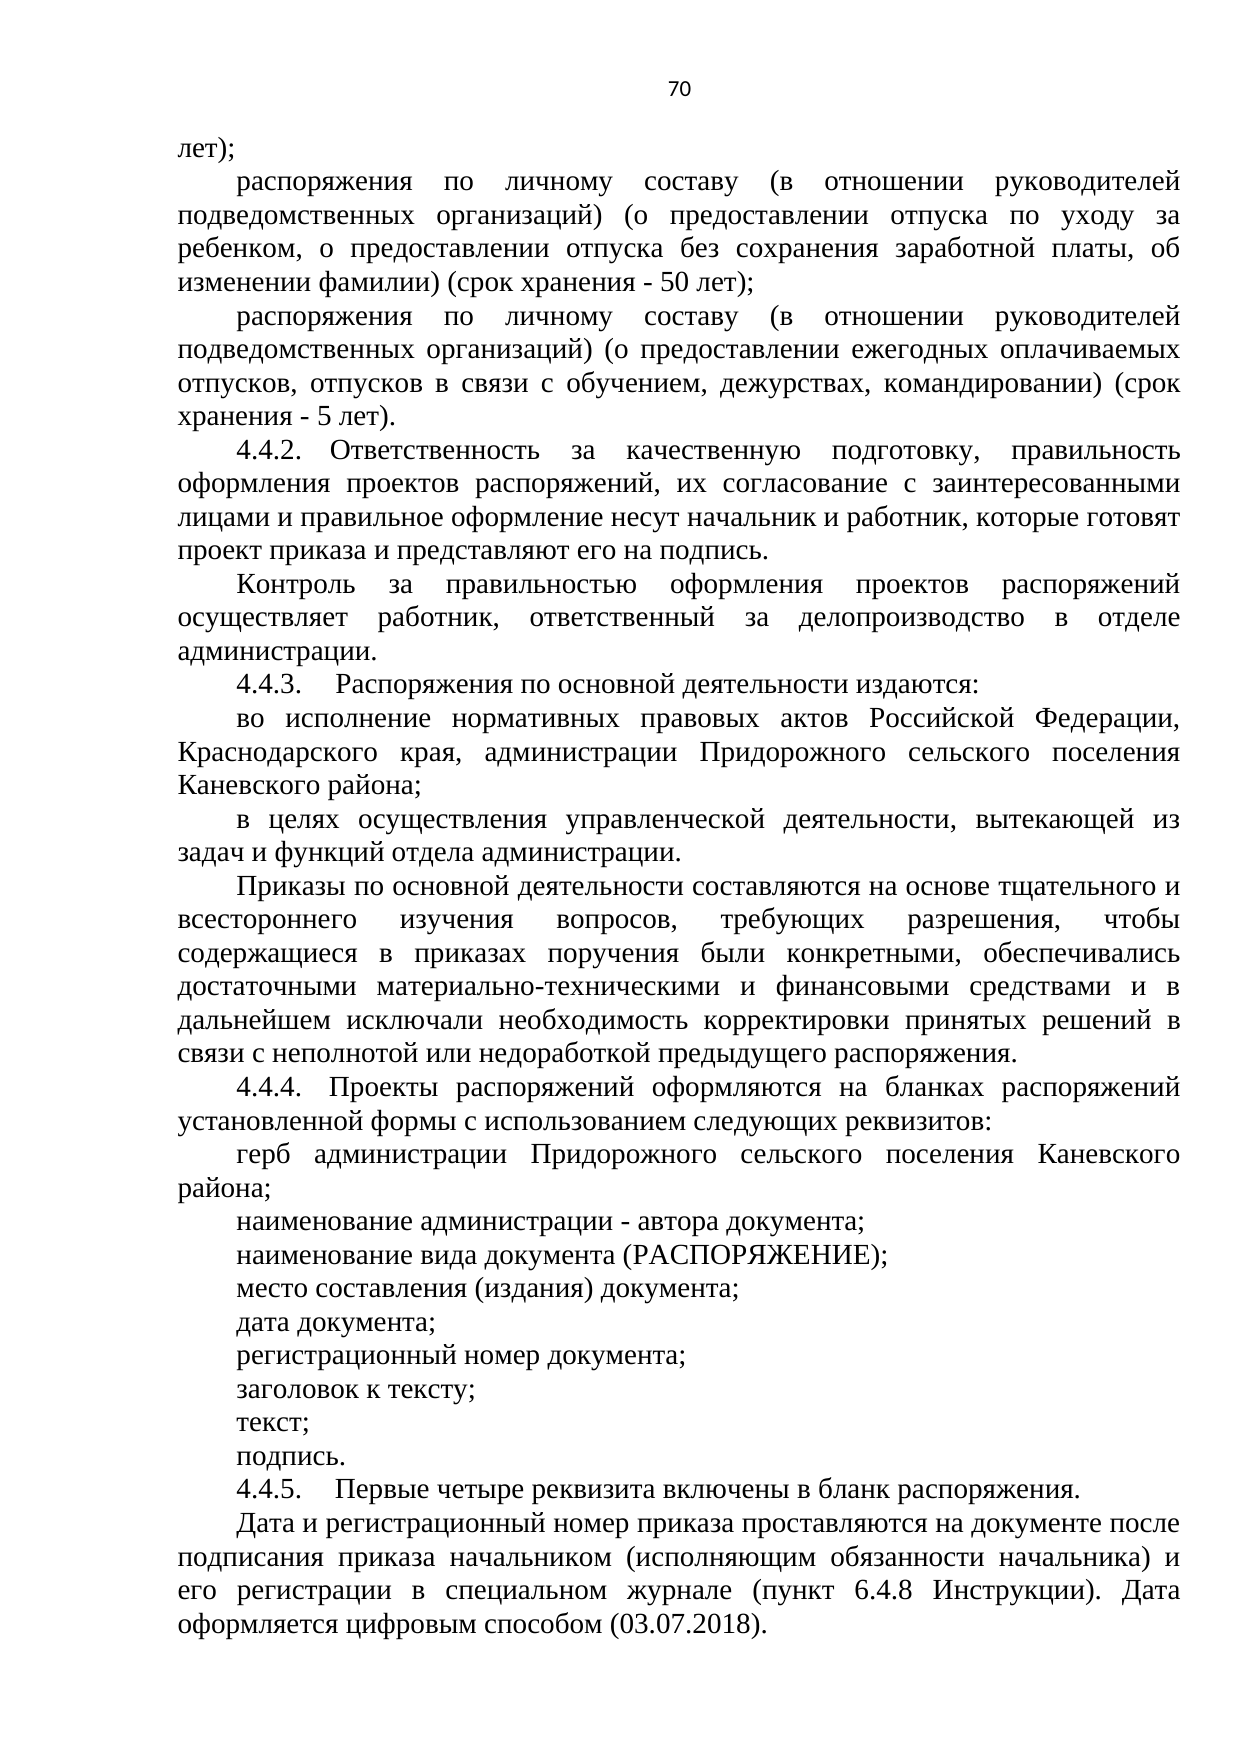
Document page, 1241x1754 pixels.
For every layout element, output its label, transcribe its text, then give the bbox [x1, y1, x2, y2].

text во исполнение нормативных правовых актов Российской Федерации, Краснодарского края, администрации Придорожного сельского поселения Каневского района; [177, 700, 1181, 801]
text дата документа; [177, 1304, 1181, 1337]
list Распоряжения по основной деятельности издаются: [177, 667, 1181, 700]
text наименование вида документа (РАСПОРЯЖЕНИЕ); [177, 1237, 1181, 1270]
text распоряжения по личному составу (в отношении руководителей подведомственных организаций) (о предоставлении ежегодных оплачиваемых отпусков, отпусков в связи с обучением, дежурствах, командировании) (срок хранения - 5 лет). [177, 298, 1181, 432]
text герб администрации Придорожного сельского поселения Каневского района; [177, 1136, 1181, 1203]
text регистрационный номер документа; [177, 1337, 1182, 1371]
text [177, 130, 1181, 163]
text Дата и регистрационный номер приказа проставляются на документе после подписания приказа начальником (исполняющим обязанности начальника) и его регистрации в специальном журнале (пункт 6.4.8 Инструкции). Дата оформляется цифровым способом (03.07.2018). [177, 1505, 1181, 1639]
list Первые четыре реквизита включены в бланк распоряжения. [177, 1472, 1181, 1505]
list Ответственность за качественную подготовку, правильность оформления проектов распоряжений, их согласование с заинтересованными лицами и правильное оформление несут начальник и работник, которые готовят проект приказа и представляют его на подпись. [177, 432, 1181, 566]
list Проекты распоряжений оформляются на бланках распоряжений установленной формы с использованием следующих реквизитов: [177, 1069, 1181, 1136]
text место составления (издания) документа; [177, 1270, 1181, 1304]
text распоряжения по личному составу (в отношении руководителей подведомственных организаций) (о предоставлении отпуска по уходу за ребенком, о предоставлении отпуска без сохранения заработной платы, об изменении фамилии) (срок хранения - 50 лет); [177, 163, 1181, 298]
text текст; [177, 1404, 1181, 1438]
text заголовок к тексту; [177, 1371, 1182, 1404]
text Приказы по основной деятельности составляются на основе тщательного и всестороннего изучения вопросов, требующих разрешения, чтобы содержащиеся в приказах поручения были конкретными, обеспечивались достаточными материально-техническими и финансовыми средствами и в дальнейшем исключали необходимость корректировки принятых решений в связи с неполнотой или недоработкой предыдущего распоряжения. [177, 868, 1181, 1069]
text наименование администрации - автора документа; [177, 1203, 1181, 1237]
text в целях осуществления управленческой деятельности, вытекающей из задач и функций отдела администрации. [177, 801, 1181, 868]
text подпись. [177, 1438, 1181, 1472]
text Контроль за правильностью оформления проектов распоряжений осуществляет работник, ответственный за делопроизводство в отделе администрации. [177, 566, 1181, 667]
